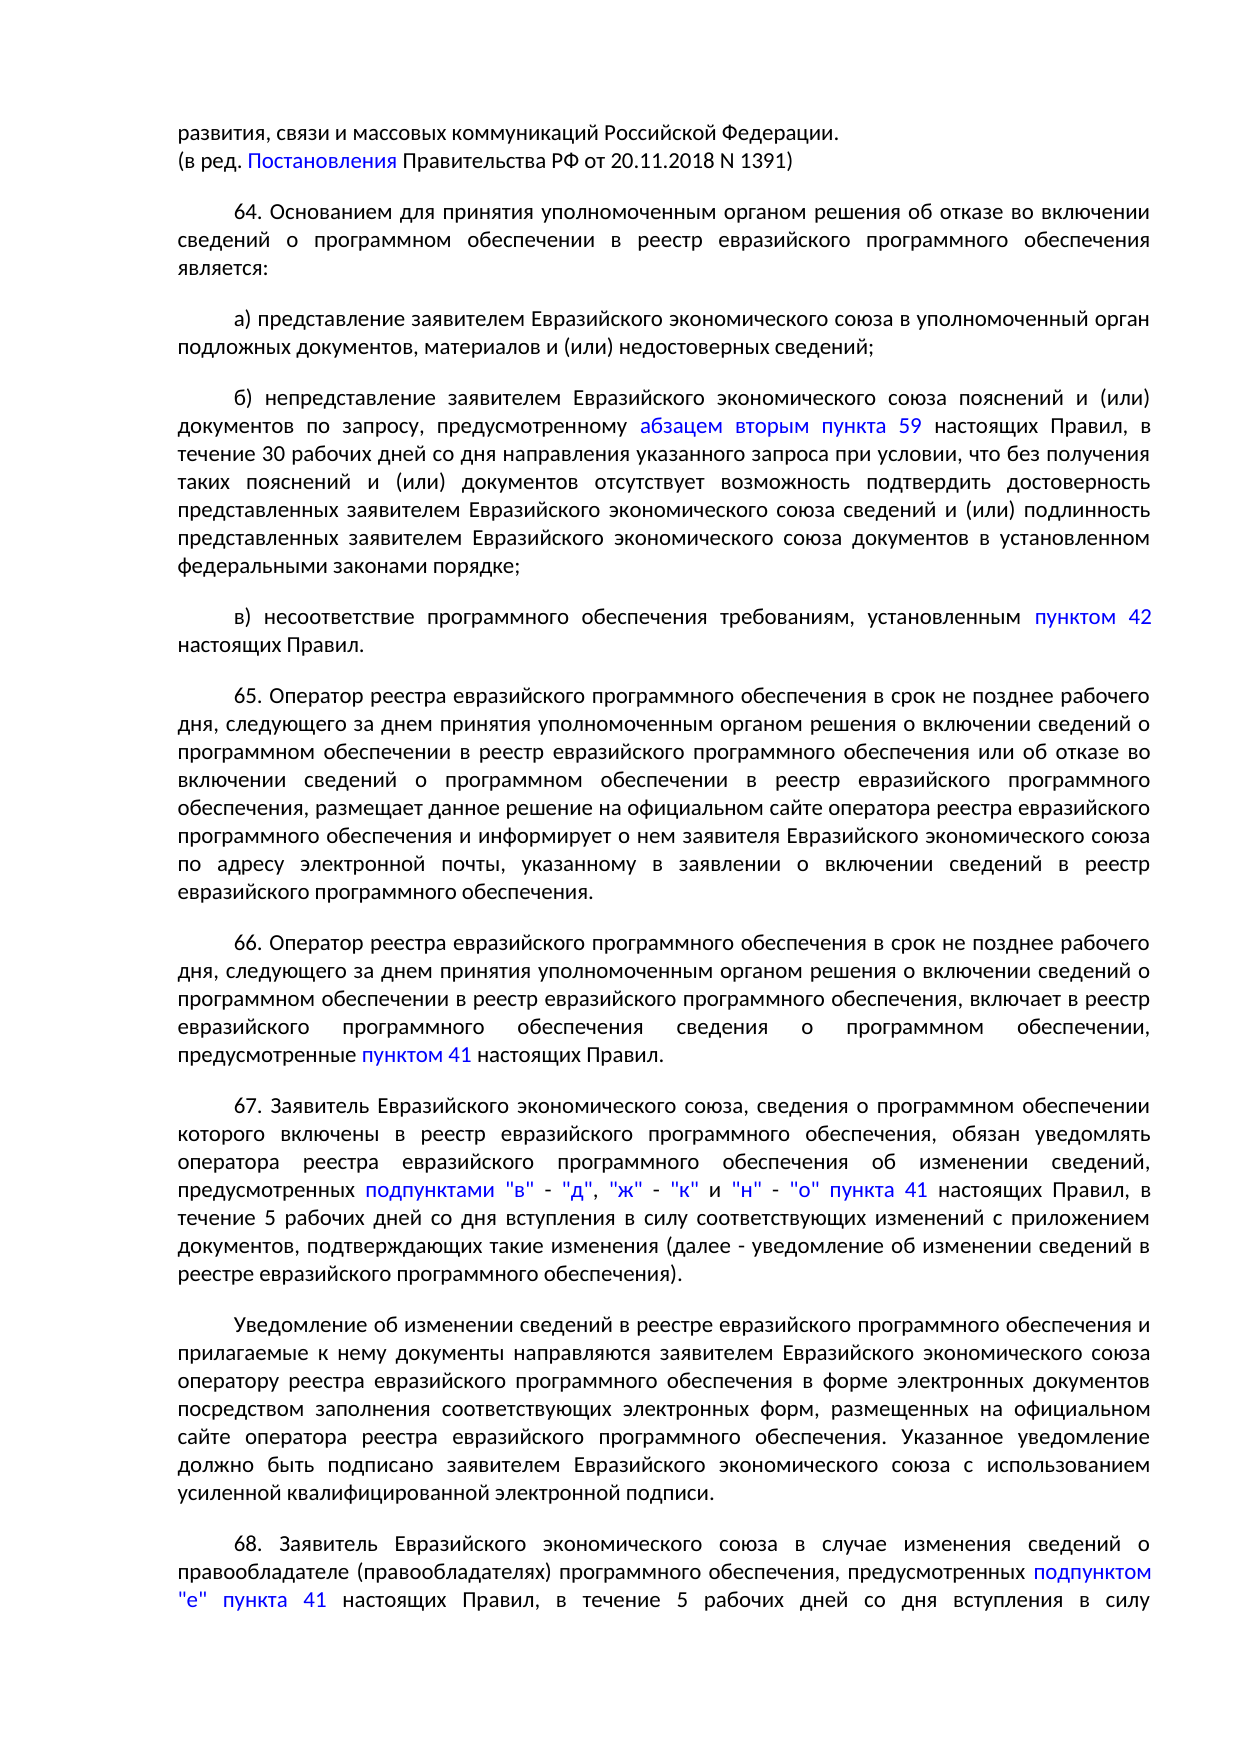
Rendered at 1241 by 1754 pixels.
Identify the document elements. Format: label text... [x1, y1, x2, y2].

text 65. Оператор реестра евразийского программного обеспечения в срок не позднее рабочего дня, следующего за днем принятия уполномоченным органом решения о включении сведений о программном обеспечении в реестр евразийского программного обеспечения или об отказе во включении сведений о программном обеспечении в реестр евразийского программного обеспечения, размещает данное решение на официальном сайте оператора реестра евразийского программного обеспечения и информирует о нем заявителя Евразийского экономического союза по адресу электронной почты, указанному в заявлении о включении сведений в реестр евразийского программного обеспечения. [177, 681, 1152, 905]
text 67. Заявитель Евразийского экономического союза, сведения о программном обеспечении которого включены в реестр евразийского программного обеспечения, обязан уведомлять оператора реестра евразийского программного обеспечения об изменении сведений, предусмотренных подпунктами "в" - "д", "ж" - "к" и "н" - "о" пункта 41 настоящих Правил, в течение 5 рабочих дней со дня вступления в силу соответствующих изменений с приложением документов, подтверждающих такие изменения (далее - уведомление об изменении сведений в реестре евразийского программного обеспечения). [177, 1091, 1152, 1287]
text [177, 1529, 1152, 1613]
text в) несоответствие программного обеспечения требованиям, установленным пунктом 42 настоящих Правил. [177, 602, 1152, 658]
text а) представление заявителем Евразийского экономического союза в уполномоченный орган подложных документов, материалов и (или) недостоверных сведений; [177, 304, 1152, 360]
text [177, 118, 1152, 146]
text (в ред. Постановления Правительства РФ от 20.11.2018 N 1391) [177, 146, 1152, 174]
text б) непредставление заявителем Евразийского экономического союза пояснений и (или) документов по запросу, предусмотренному абзацем вторым пункта 59 настоящих Правил, в течение 30 рабочих дней со дня направления указанного запроса при условии, что без получения таких пояснений и (или) документов отсутствует возможность подтвердить достоверность представленных заявителем Евразийского экономического союза сведений и (или) подлинность представленных заявителем Евразийского экономического союза документов в установленном федеральными законами порядке; [177, 383, 1152, 579]
text Уведомление об изменении сведений в реестре евразийского программного обеспечения и прилагаемые к нему документы направляются заявителем Евразийского экономического союза оператору реестра евразийского программного обеспечения в форме электронных документов посредством заполнения соответствующих электронных форм, размещенных на официальном сайте оператора реестра евразийского программного обеспечения. Указанное уведомление должно быть подписано заявителем Евразийского экономического союза с использованием усиленной квалифицированной электронной подписи. [177, 1310, 1152, 1506]
text 66. Оператор реестра евразийского программного обеспечения в срок не позднее рабочего дня, следующего за днем принятия уполномоченным органом решения о включении сведений о программном обеспечении в реестр евразийского программного обеспечения, включает в реестр евразийского программного обеспечения сведения о программном обеспечении, предусмотренные пунктом 41 настоящих Правил. [177, 928, 1152, 1068]
text 64. Основанием для принятия уполномоченным органом решения об отказе во включении сведений о программном обеспечении в реестр евразийского программного обеспечения является: [177, 197, 1152, 281]
